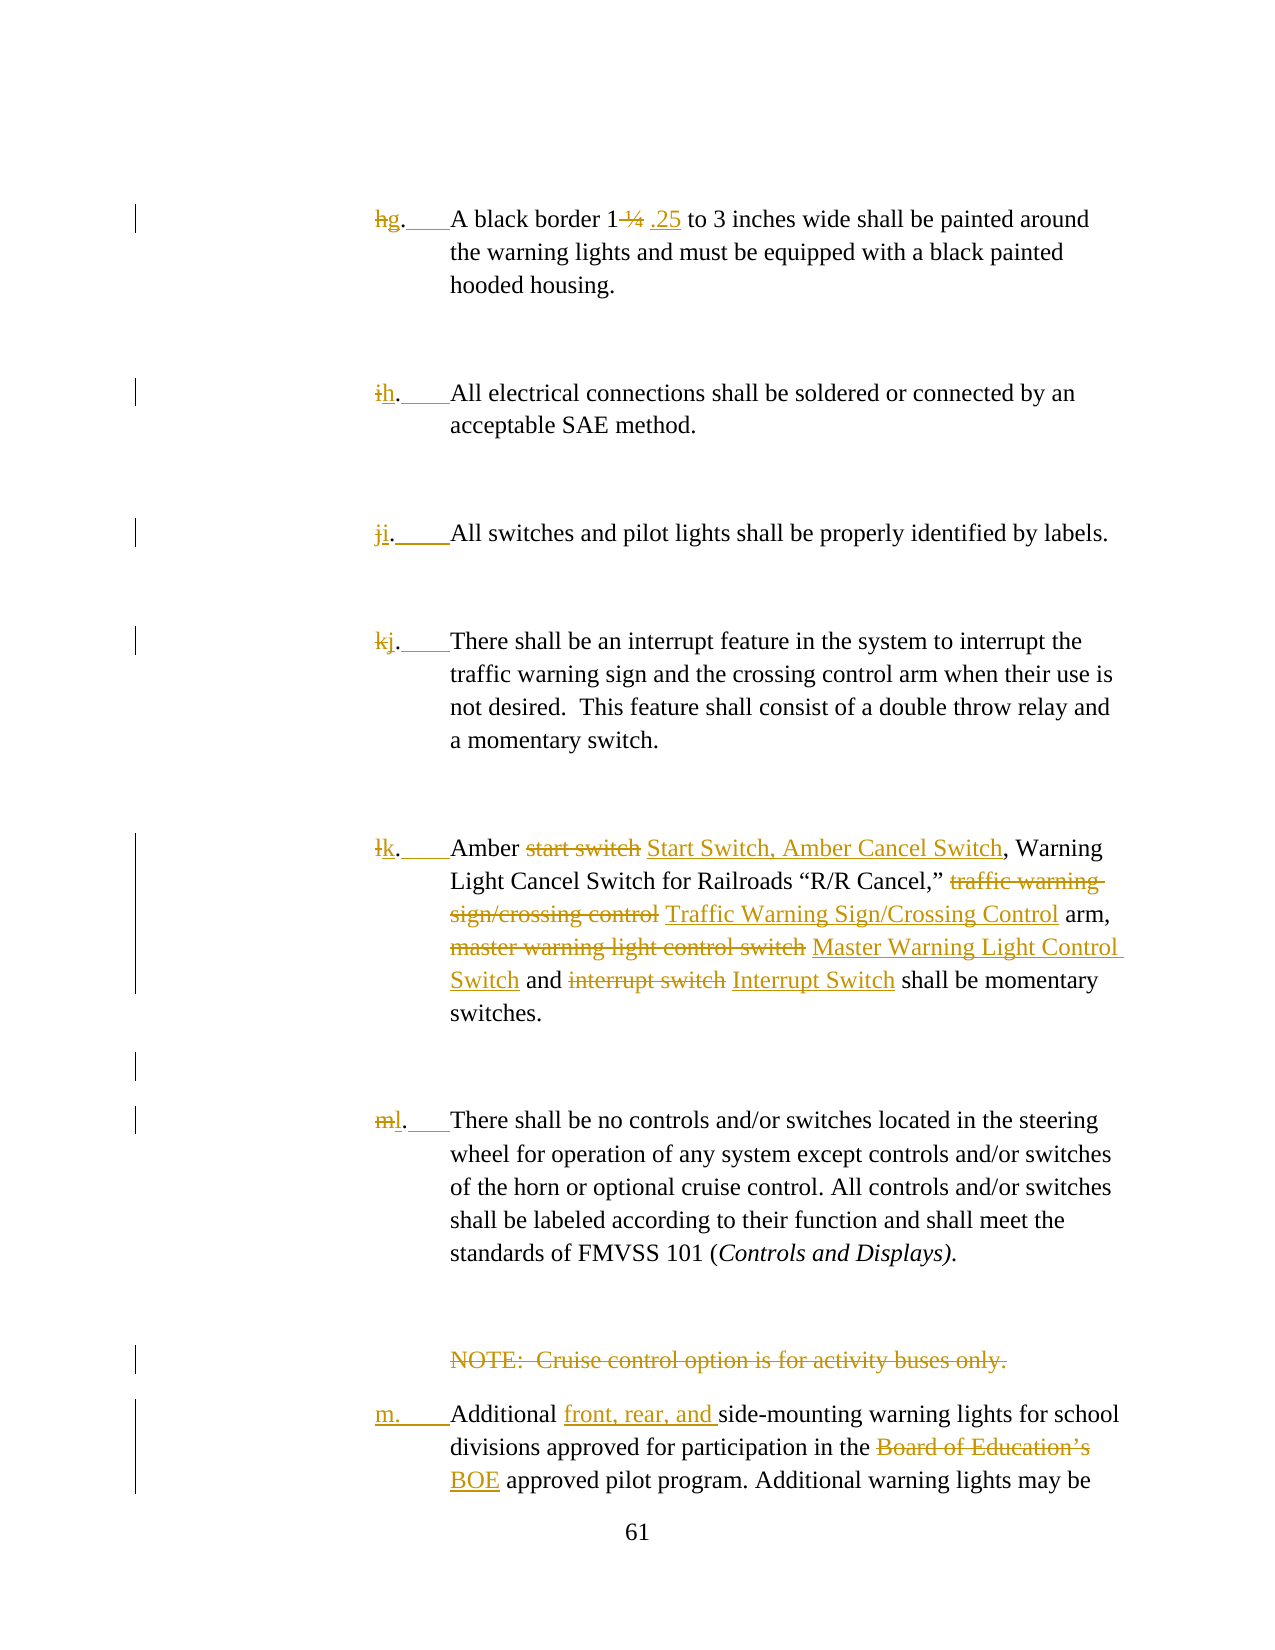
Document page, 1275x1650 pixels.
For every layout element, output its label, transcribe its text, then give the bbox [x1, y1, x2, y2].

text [375, 1399, 1125, 1494]
text .A black border 1 to 3 inches wide shall be painted around the warning lights and must be equipped with a black painted hooded housing. [375, 204, 1125, 299]
text .There shall be an interrupt feature in the system to interrupt the traffic warning sign and the crossing control arm when their use is not desired. This feature shall consist of a double throw relay and a momentary switch. [375, 626, 1125, 754]
text .There shall be no controls and/or switches located in the steering wheel for operation of any system except controls and/or switches of the horn or optional cruise control. All controls and/or switches shall be labeled according to their function and shall meet the standards of FMVSS 101 (Controls and Displays). [375, 1106, 1125, 1266]
text .Amber , Warning Light Cancel Switch for Railroads “R/R Cancel,” arm, and shall be momentary switches. [375, 833, 1125, 1027]
text .All switches and pilot lights shall be properly identified by labels. [375, 518, 1125, 547]
text .All electrical connections shall be soldered or connected by an acceptable SAE method. [375, 378, 1125, 439]
